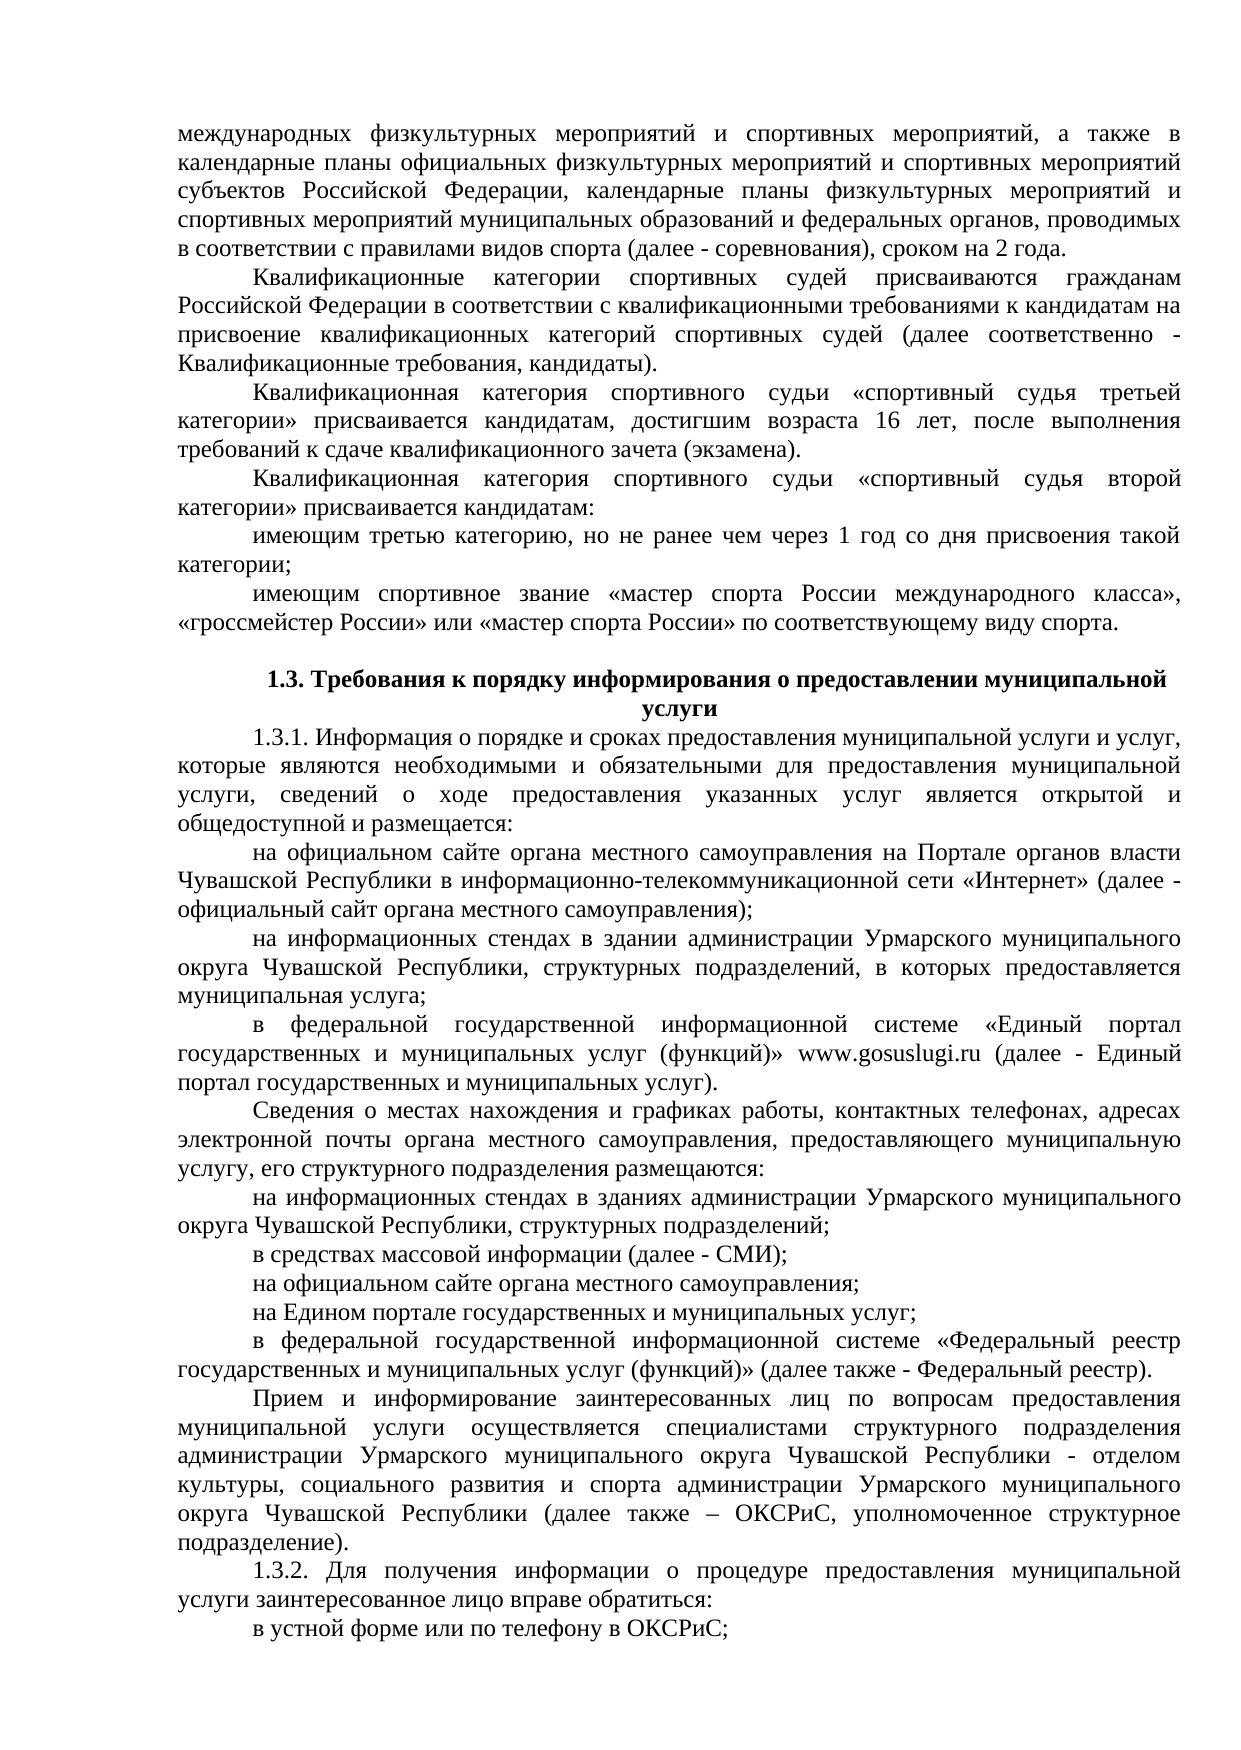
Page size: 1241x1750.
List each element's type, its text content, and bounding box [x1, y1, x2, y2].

text 1.3.2. Для получения информации о процедуре предоставления муниципальной услуги заинтересованное лицо вправе обратиться: [177, 1556, 1182, 1613]
subtitle 1.3. Требования к порядку информирования о предоставлении муниципальной услуги [177, 664, 1182, 722]
text на информационных стендах в зданиях администрации Урмарского муниципального округа Чувашской Республики, структурных подразделений; [177, 1182, 1182, 1239]
text имеющим спортивное звание «мастер спорта России международного класса», «гроссмейстер России» или «мастер спорта России» по соответствующему виду спорта. [177, 578, 1182, 636]
text в федеральной государственной информационной системе «Единый портал государственных и муниципальных услуг (функций)» www.gosuslugi.ru (далее - Единый портал государственных и муниципальных услуг). [177, 1009, 1182, 1096]
text имеющим третью категорию, но не ранее чем через 1 год со дня присвоения такой категории; [177, 521, 1182, 578]
text в федеральной государственной информационной системе «Федеральный реестр государственных и муниципальных услуг (функций)» (далее также - Федеральный реестр). [177, 1326, 1182, 1383]
text на информационных стендах в здании администрации Урмарского муниципального округа Чувашской Республики, структурных подразделений, в которых предоставляется муниципальная услуга; [177, 923, 1182, 1009]
text Квалификационная категория спортивного судьи «спортивный судья третьей категории» присваивается кандидатам, достигшим возраста 16 лет, после выполнения требований к сдаче квалификационного зачета (экзамена). [177, 377, 1182, 463]
text на Едином портале государственных и муниципальных услуг; [177, 1297, 1182, 1326]
text Квалификационные категории спортивных судей присваиваются гражданам Российской Федерации в соответствии с квалификационными требованиями к кандидатам на присвоение квалификационных категорий спортивных судей (далее соответственно - Квалификационные требования, кандидаты). [177, 262, 1182, 377]
text 1.3.1. Информация о порядке и сроках предоставления муниципальной услуги и услуг, которые являются необходимыми и обязательными для предоставления муниципальной услуги, сведений о ходе предоставления указанных услуг является открытой и общедоступной и размещается: [177, 722, 1182, 837]
text Сведения о местах нахождения и графиках работы, контактных телефонах, адресах электронной почты органа местного самоуправления, предоставляющего муниципальную услугу, его структурного подразделения размещаются: [177, 1096, 1182, 1182]
text в средствах массовой информации (далее - СМИ); [177, 1239, 1182, 1268]
text Квалификационная категория спортивного судьи «спортивный судья второй категории» присваивается кандидатам: [177, 463, 1182, 521]
text в устной форме или по телефону в ОКСРиС; [177, 1613, 1182, 1642]
text Прием и информирование заинтересованных лиц по вопросам предоставления муниципальной услуги осуществляется специалистами структурного подразделения администрации Урмарского муниципального округа Чувашской Республики - отделом культуры, социального развития и спорта администрации Урмарского муниципального округа Чувашской Республики (далее также – ОКСРиС, уполномоченное структурное подразделение). [177, 1383, 1182, 1556]
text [177, 118, 1182, 262]
text на официальном сайте органа местного самоуправления на Портале органов власти Чувашской Республики в информационно-телекоммуникационной сети «Интернет» (далее - официальный сайт органа местного самоуправления); [177, 837, 1182, 923]
text на официальном сайте органа местного самоуправления; [177, 1268, 1182, 1297]
